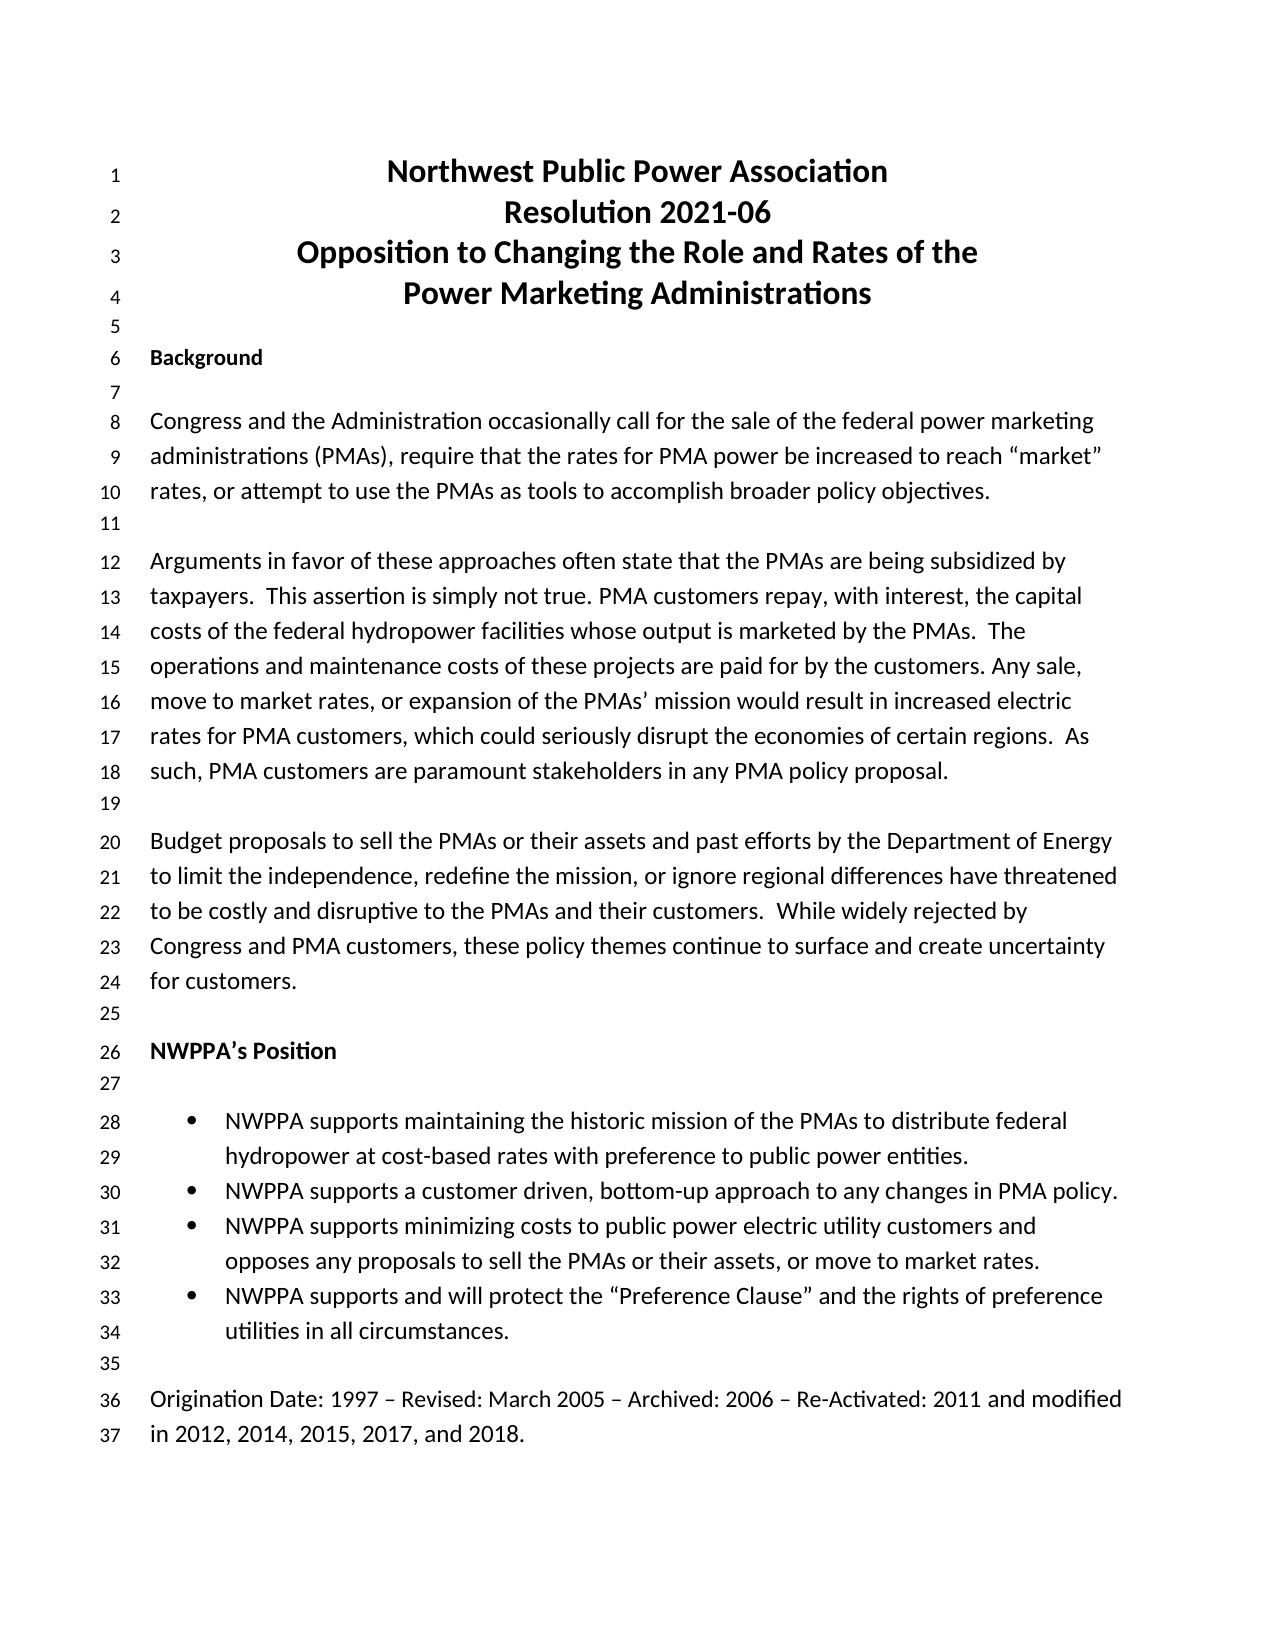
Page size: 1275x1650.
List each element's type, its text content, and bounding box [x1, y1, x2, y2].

list NWPPA supports maintaining the historic mission of the PMAs to distribute federal hydropower at cost-based rates with preference to public power entities. [187, 1105, 1125, 1171]
text Opposition to Changing the Role and Rates of the [150, 231, 1125, 272]
list NWPPA supports and will protect the “Preference Clause” and the rights of preference utilities in all circumstances. [187, 1280, 1125, 1346]
list NWPPA supports minimizing costs to public power electric utility customers and opposes any proposals to sell the PMAs or their assets, or move to market rates. [187, 1210, 1125, 1276]
text Power Marketing Administrations [150, 272, 1125, 313]
text Origination Date: 1997 – Revised: March 2005 – Archived: 2006 – Re-Activated: 2011 and modified in 2012, 2014, 2015, 2017, and 2018. [150, 1384, 1133, 1449]
text Resolution 2021-06 [150, 191, 1125, 231]
list NWPPA supports a customer driven, bottom-up approach to any changes in PMA policy. [187, 1175, 1125, 1206]
text Northwest Public Power Association [150, 150, 1125, 191]
text Background [150, 343, 1125, 372]
text Congress and the Administration occasionally call for the sale of the federal power marketing administrations (PMAs), require that the rates for PMA power be increased to reach “market” rates, or attempt to use the PMAs as tools to accomplish broader policy objectives. [150, 405, 1125, 506]
text NWPPA’s Position [150, 1035, 1125, 1066]
text Budget proposals to sell the PMAs or their assets and past efforts by the Department of Energy to limit the independence, redefine the mission, or ignore regional differences have threatened to be costly and disruptive to the PMAs and their customers. While widely rejected by Congress and PMA customers, these policy themes continue to surface and create uncertainty for customers. [150, 825, 1125, 996]
text Arguments in favor of these approaches often state that the PMAs are being subsidized by taxpayers. This assertion is simply not true. PMA customers repay, with interest, the capital costs of the federal hydropower facilities whose output is marketed by the PMAs. The operations and maintenance costs of these projects are paid for by the customers. Any sale, move to market rates, or expansion of the PMAs’ mission would result in increased electric rates for PMA customers, which could seriously disrupt the economies of certain regions. As such, PMA customers are paramount stakeholders in any PMA policy proposal. [150, 545, 1125, 786]
